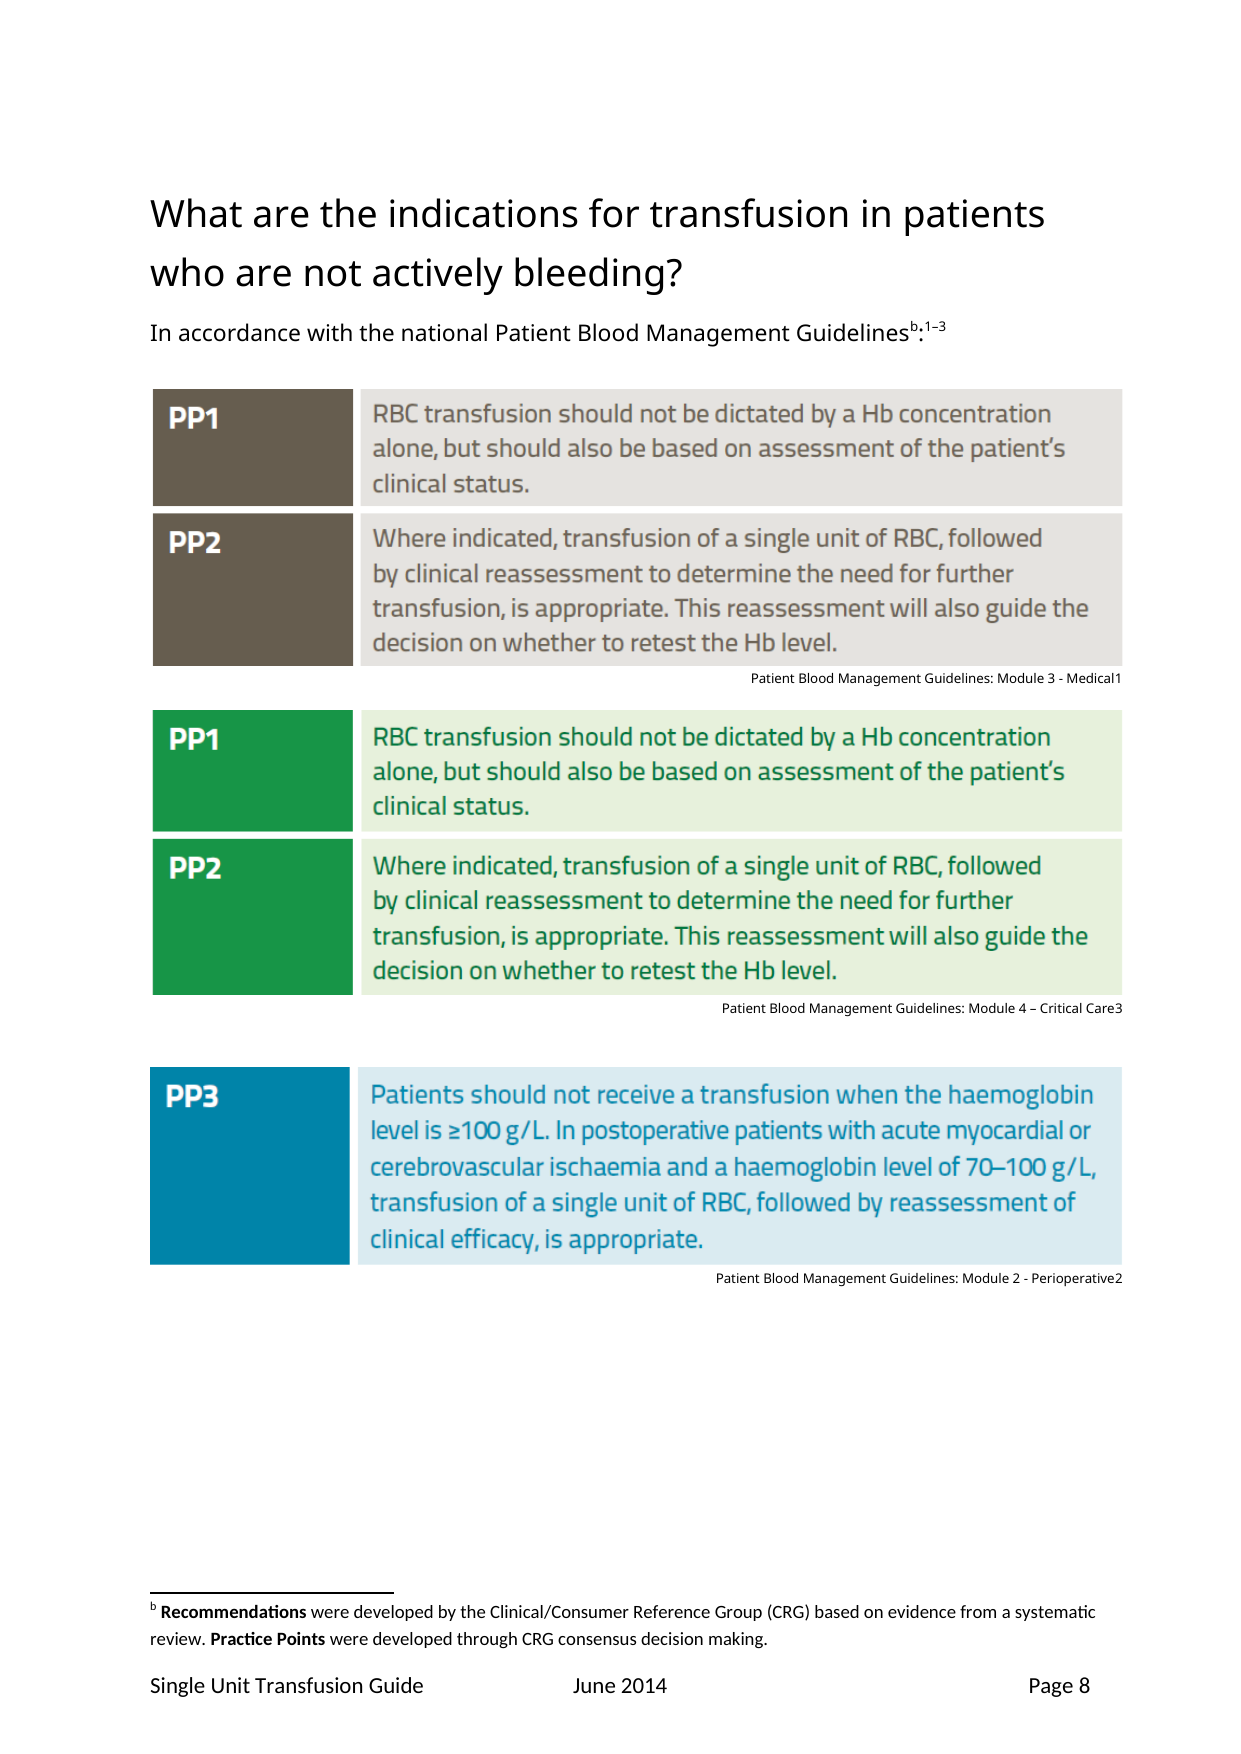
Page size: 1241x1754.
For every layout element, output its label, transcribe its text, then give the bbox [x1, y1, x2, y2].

picture [204, 1085, 218, 1107]
subtitle What are the indications for transfusion in patients who are not actively bleeding? [150, 187, 1122, 297]
text In accordance with the national Patient Blood Management Guidelines:1–3 [150, 317, 1122, 348]
picture [167, 1085, 202, 1107]
text Patient Blood Management Guidelines: Module 3 - Medical1 [150, 669, 1122, 701]
text Patient Blood Management Guidelines: Module 4 – Critical Care3 [150, 999, 1122, 1030]
picture [152, 389, 1123, 666]
text Patient Blood Management Guidelines: Module 2 - Perioperative2 [150, 1270, 1122, 1301]
picture [150, 1067, 1123, 1266]
picture [152, 710, 1123, 995]
